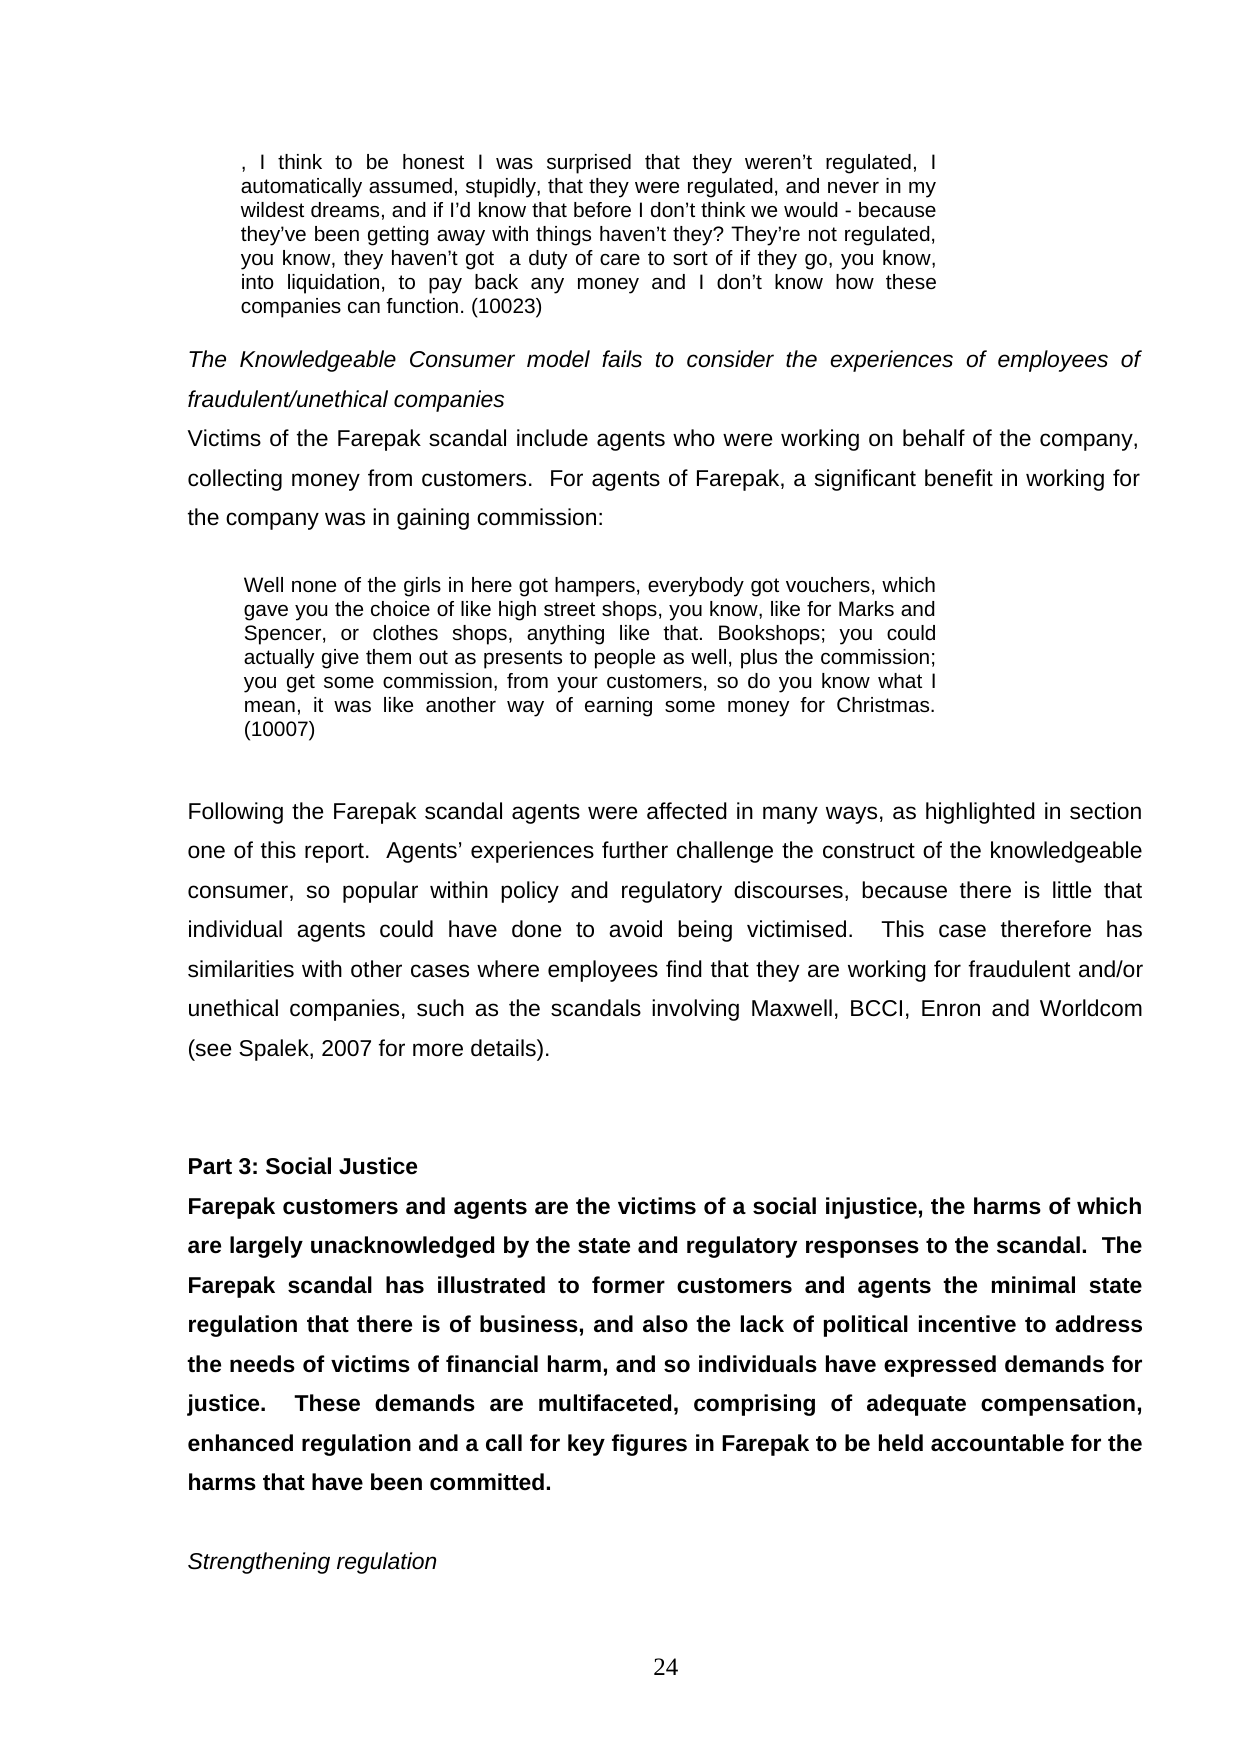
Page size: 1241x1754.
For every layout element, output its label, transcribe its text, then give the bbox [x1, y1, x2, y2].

text Victims of the Farepak scandal include agents who were working on behalf of the company, collecting money from customers. For agents of Farepak, a significant benefit in working for the company was in gaining commission: [187, 425, 1141, 531]
text , I think to be honest I was surprised that they weren’t regulated, I automatically assumed, stupidly, that they were regulated, and never in my wildest dreams, and if I’d know that before I don’t think we would - because they’ve been getting away with things haven’t they? They’re not regulated, you know, they haven’t got a duty of care to sort of if they go, you know, into liquidation, to pay back any money and I don’t know how these companies can function. (10023) [241, 150, 937, 318]
text The Knowledgeable Consumer model fails to consider the experiences of employees of fraudulent/unethical companies [187, 346, 1141, 412]
text Farepak customers and agents are the victims of a social injustice, the harms of which are largely unacknowledged by the state and regulatory responses to the scandal. The Farepak scandal has illustrated to former customers and agents the minimal state regulation that there is of business, and also the lack of political incentive to address the needs of victims of financial harm, and so individuals have expressed demands for justice. These demands are multifaceted, comprising of adequate compensation, enhanced regulation and a call for key figures in Farepak to be held accountable for the harms that have been committed. [187, 1193, 1144, 1495]
text Strengthening regulation [187, 1548, 1144, 1574]
text Well none of the girls in here got hampers, everybody got vouchers, which gave you the choice of like high street shops, you know, like for Marks and Spencer, or clothes shops, anything like that. Bookshops; you could actually give them out as presents to people as well, plus the commission; you get some commission, from your customers, so do you know what I mean, it was like another way of earning some money for Christmas. (10007) [244, 573, 937, 740]
text Part 3: Social Justice [187, 1153, 1144, 1179]
text Following the Farepak scandal agents were affected in many ways, as highlighted in section one of this report. Agents’ experiences further challenge the construct of the knowledgeable consumer, so popular within policy and regulatory discourses, because there is little that individual agents could have done to avoid being victimised. This case therefore has similarities with other cases where employees find that they are working for fraudulent and/or unethical companies, such as the scandals involving Maxwell, BCCI, Enron and Worldcom (see Spalek, 2007 for more details). [187, 798, 1144, 1061]
